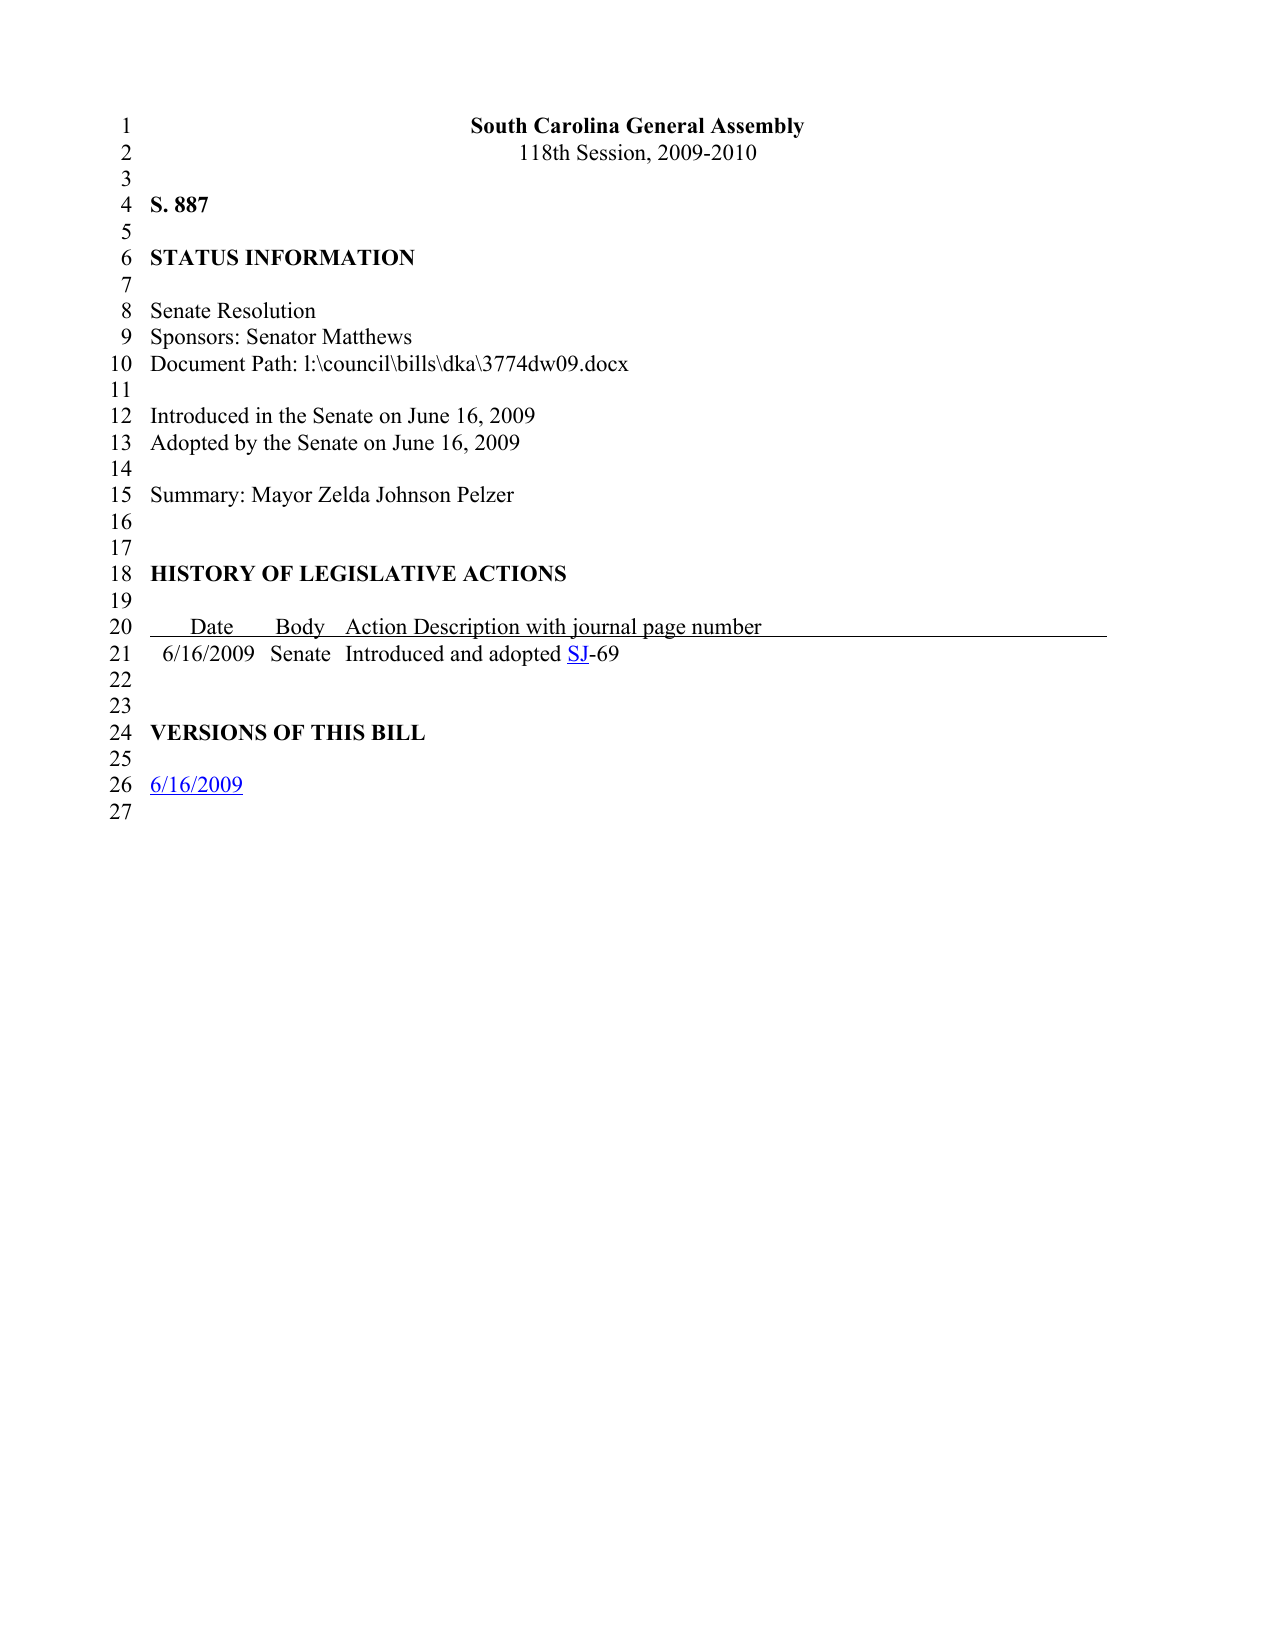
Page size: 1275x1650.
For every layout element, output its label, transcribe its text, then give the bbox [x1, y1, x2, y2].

text Summary: Mayor Zelda Johnson Pelzer [150, 481, 1125, 508]
text Senate Resolution [150, 297, 1125, 323]
text VERSIONS OF THIS BILL [150, 719, 1125, 745]
text HISTORY OF LEGISLATIVE ACTIONS [150, 561, 1125, 587]
text 118th Session, 2009-2010 [150, 139, 1125, 165]
text 6/16/2009 [150, 771, 1125, 798]
text S. 887 [150, 192, 1125, 218]
text STATUS INFORMATION [150, 244, 1125, 271]
text 6/16/2009 Senate Introduced and adopted SJ-69 [150, 639, 1125, 666]
text Date Body Action Description with journal page number [150, 613, 1125, 639]
text Introduced in the Senate on June 16, 2009 [150, 402, 1125, 429]
text Sponsors: Senator Matthews [150, 323, 1125, 350]
text Adopted by the Senate on June 16, 2009 [150, 429, 1125, 455]
text South Carolina General Assembly [150, 112, 1125, 139]
text Document Path: l:\council\bills\dka\3774dw09.docx [150, 350, 1125, 376]
